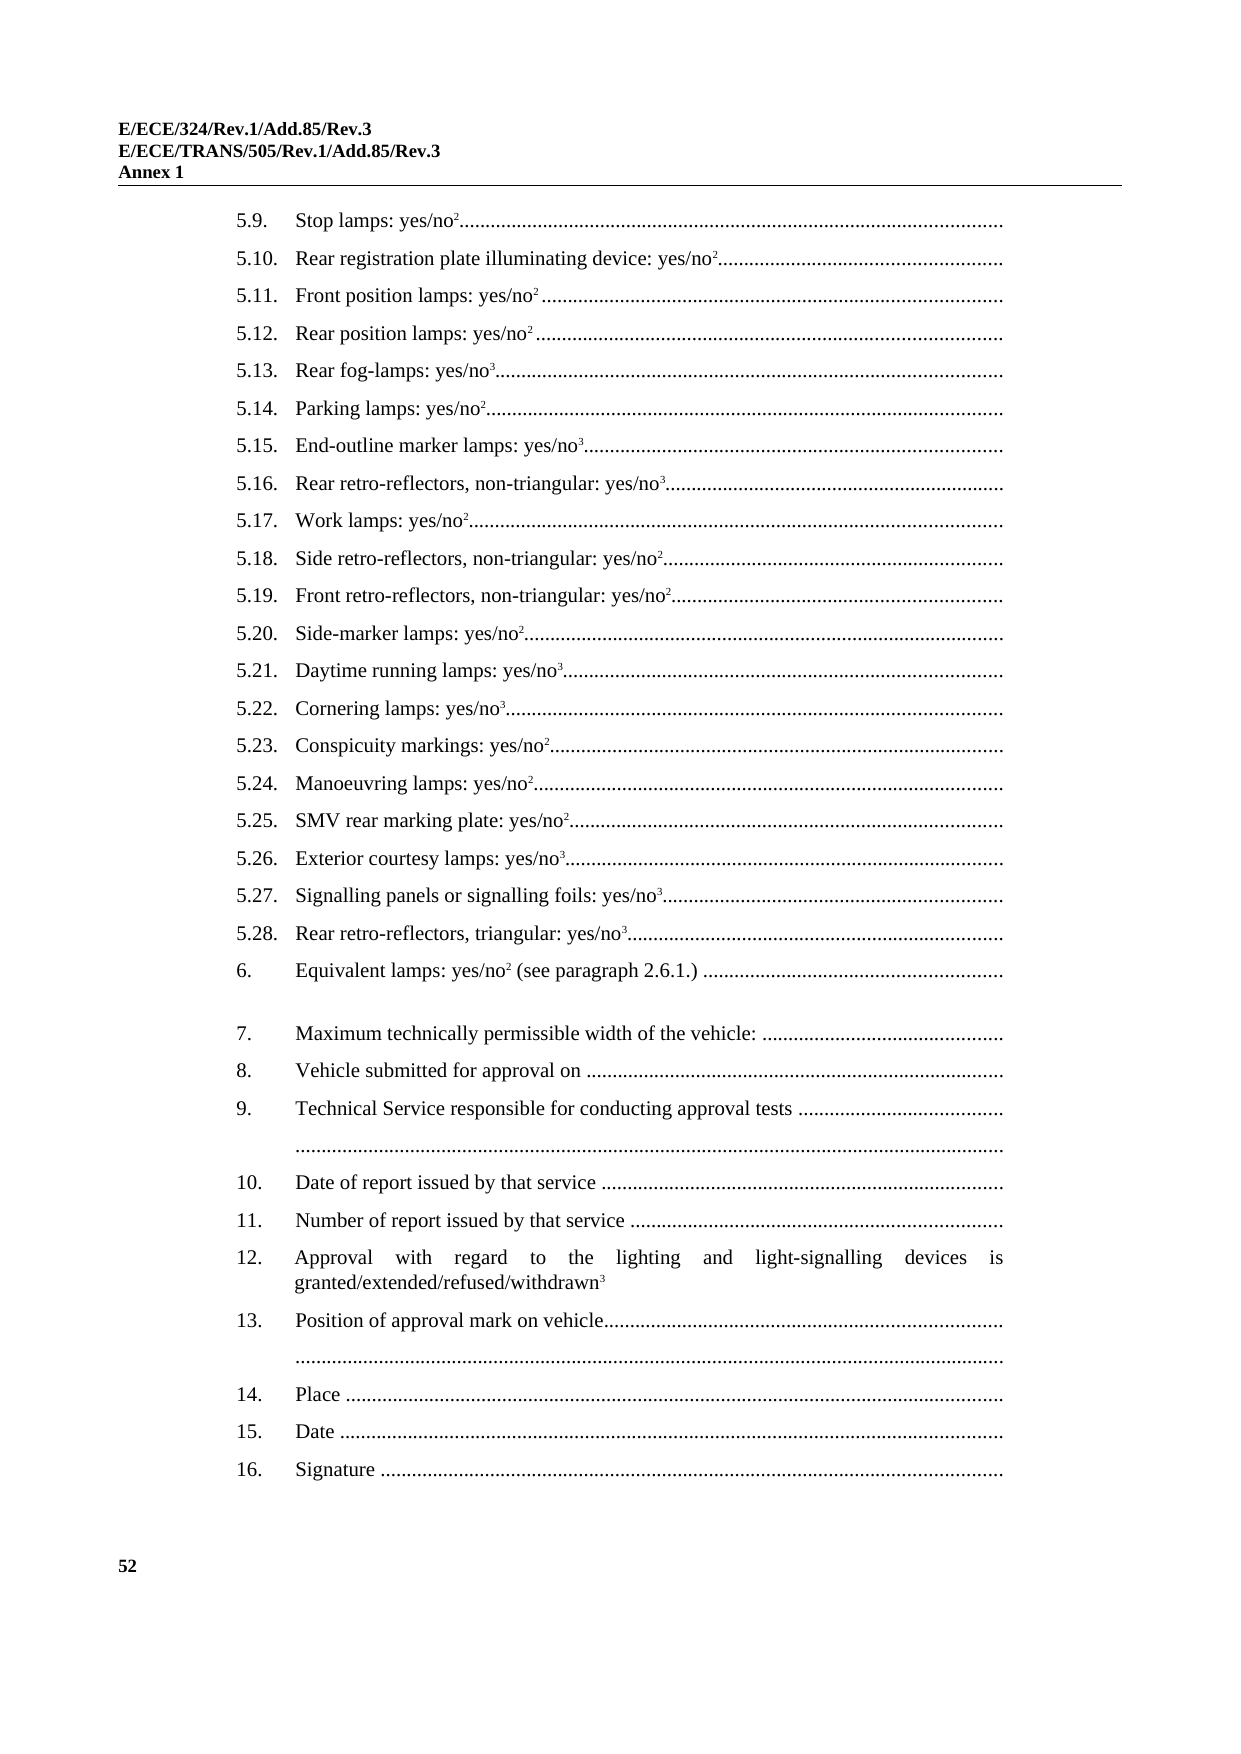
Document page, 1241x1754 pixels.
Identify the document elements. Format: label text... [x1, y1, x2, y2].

text 5.14. Parking lamps: yes/no2 [236, 395, 1004, 420]
text 7. Maximum technically permissible width of the vehicle: [236, 1020, 1004, 1045]
text 5.24. Manoeuvring lamps: yes/no2 [236, 770, 1004, 795]
text 5.19. Front retro-reflectors, non-triangular: yes/no2 [236, 582, 1004, 607]
text 5.21. Daytime running lamps: yes/no3 [236, 657, 1004, 682]
text 5.27. Signalling panels or signalling foils: yes/no3 [236, 882, 1004, 907]
text 15. Date [236, 1418, 1004, 1443]
text 5.12. Rear position lamps: yes/no2 [236, 320, 1004, 345]
text 12. Approval with regard to the lighting and light-signalling devices is granted/extended/refused/withdrawn3 [236, 1244, 1004, 1294]
text 5.13. Rear fog-lamps: yes/no3 [236, 357, 1004, 382]
text 5.17. Work lamps: yes/no2 [236, 507, 1004, 532]
text 5.10. Rear registration plate illuminating device: yes/no2 [236, 245, 1004, 270]
text 5.22. Cornering lamps: yes/no3 [236, 695, 1004, 720]
text 14. Place [236, 1381, 1004, 1406]
text 5.15. End-outline marker lamps: yes/no3 [236, 432, 1004, 457]
text 8. Vehicle submitted for approval on [236, 1057, 1004, 1082]
text 11. Number of report issued by that service [236, 1207, 1004, 1232]
text 5.16. Rear retro-reflectors, non-triangular: yes/no3 [236, 470, 1004, 495]
text 5.23. Conspicuity markings: yes/no2 [236, 732, 1004, 757]
text 5.20. Side-marker lamps: yes/no2 [236, 620, 1004, 645]
text 16. Signature [236, 1456, 1004, 1481]
text 5.9. Stop lamps: yes/no2 [236, 207, 1004, 232]
text 13. Position of approval mark on vehicle [236, 1307, 1004, 1332]
text 5.25. SMV rear marking plate: yes/no2 [236, 807, 1004, 832]
text 5.18. Side retro-reflectors, non-triangular: yes/no2 [236, 545, 1004, 570]
text 5.11. Front position lamps: yes/no2 [236, 282, 1004, 307]
text 10. Date of report issued by that service [236, 1169, 1004, 1194]
text 5.26. Exterior courtesy lamps: yes/no3 [236, 845, 1004, 870]
text 6. Equivalent lamps: yes/no2 (see paragraph 2.6.1.) [236, 957, 1004, 1007]
text 9. Technical Service responsible for conducting approval tests [236, 1095, 1004, 1120]
text 5.28. Rear retro-reflectors, triangular: yes/no3 [236, 920, 1004, 945]
